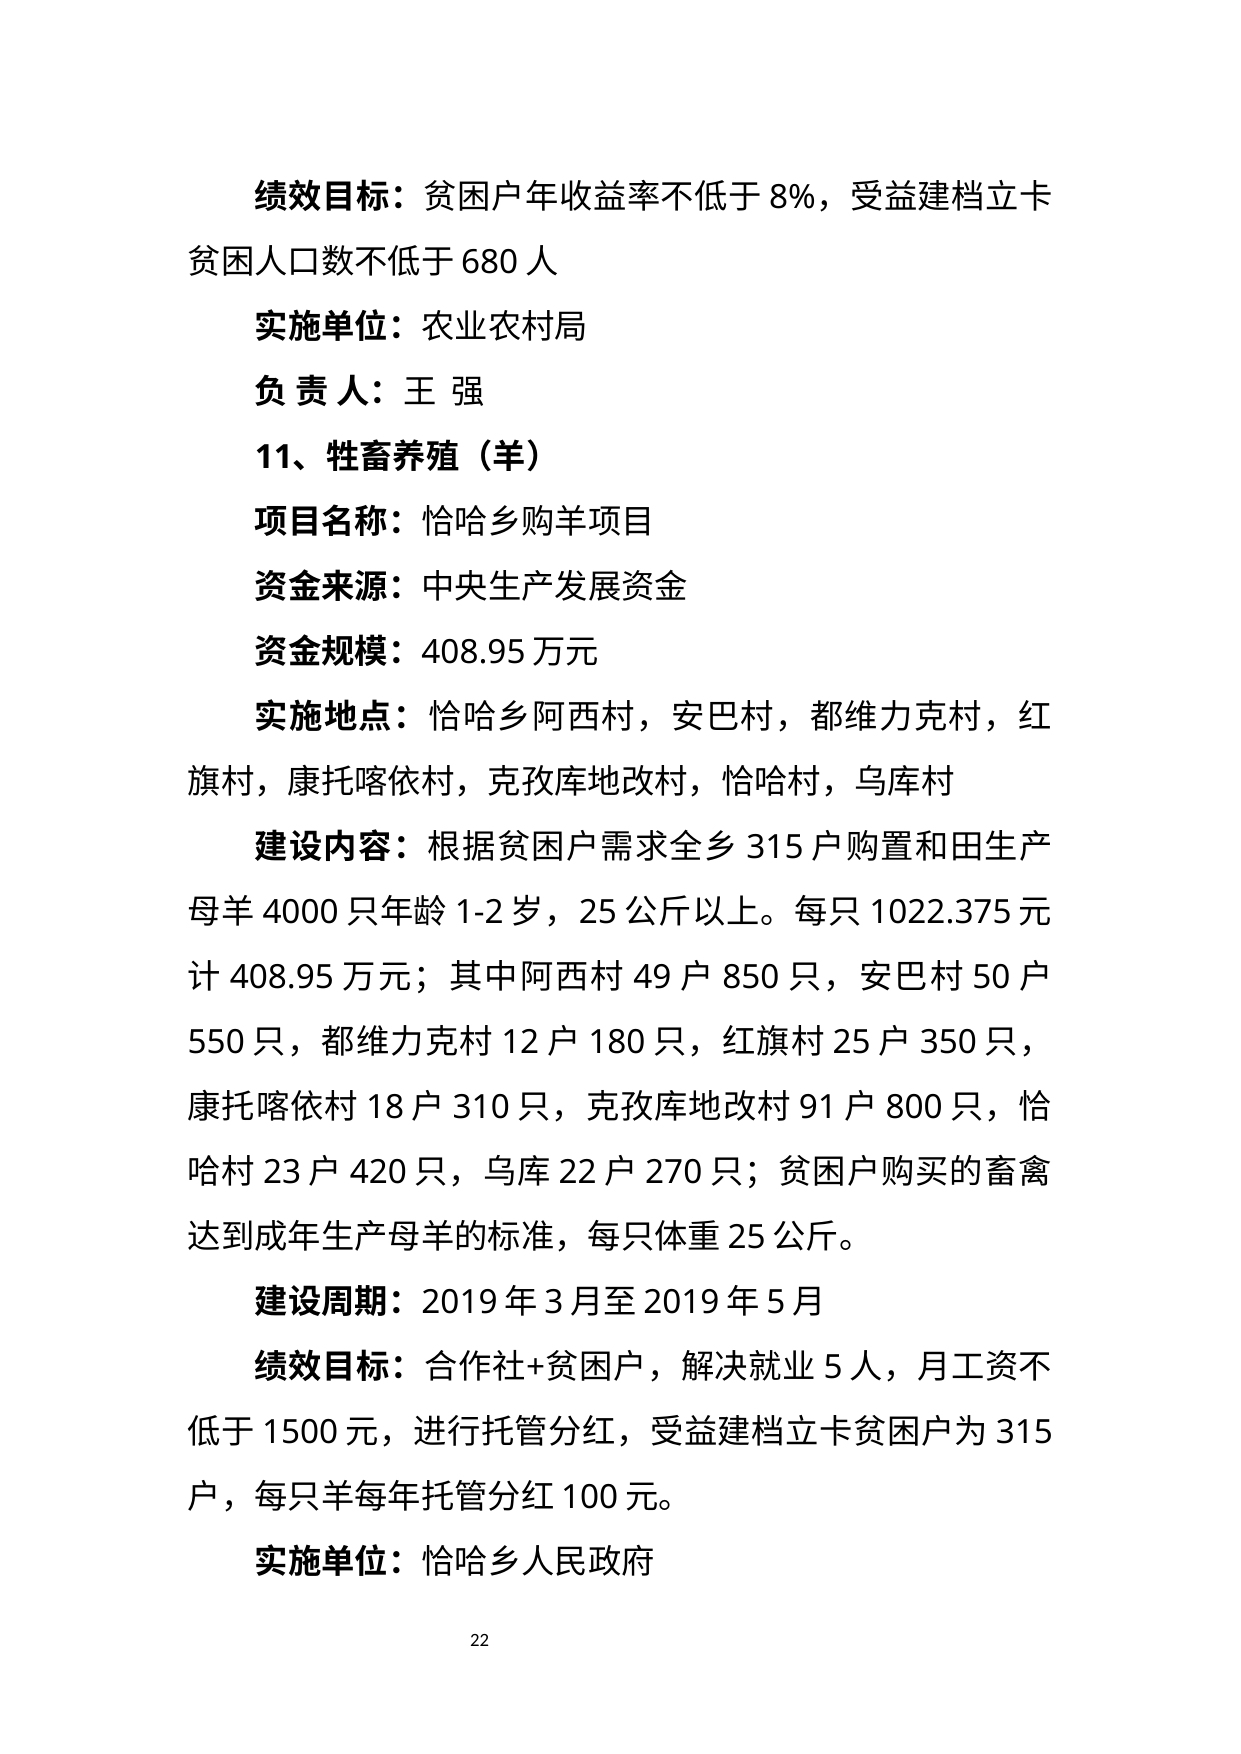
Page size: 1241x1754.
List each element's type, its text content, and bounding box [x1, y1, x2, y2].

text 建设周期：2019年3月至2019年5月 [187, 1267, 1053, 1332]
text 实施地点：恰哈乡阿西村，安巴村，都维力克村，红旗村，康托喀依村，克孜库地改村，恰哈村，乌库村 [187, 682, 1053, 812]
text 绩效目标：贫困户年收益率不低于8%，受益建档立卡贫困人口数不低于680人 [187, 162, 1053, 292]
text 绩效目标：合作社+贫困户，解决就业5人，月工资不低于1500元，进行托管分红，受益建档立卡贫困户为315户，每只羊每年托管分红100元。 [187, 1332, 1053, 1527]
text 建设内容：根据贫困户需求全乡315户购置和田生产母羊4000只年龄1-2岁，25公斤以上。每只1022.375元计408.95万元；其中阿西村49户850只，安巴村50户550只，都维力克村12户180只，红旗村25户350只，康托喀依村18户310只，克孜库地改村91户800只，恰哈村23户420只，乌库22户270只；贫困户购买的畜禽达到成年生产母羊的标准，每只体重25公斤。 [187, 812, 1053, 1267]
text 11、牲畜养殖（羊） [187, 422, 1053, 487]
text 实施单位：恰哈乡人民政府 [187, 1527, 1053, 1592]
text 资金规模：408.95万元 [187, 617, 1053, 682]
text 项目名称：恰哈乡购羊项目 [187, 487, 1053, 552]
text 资金来源：中央生产发展资金 [187, 552, 1053, 617]
text 负 责 人：王 强 [187, 357, 1053, 422]
text 实施单位：农业农村局 [187, 292, 1053, 357]
